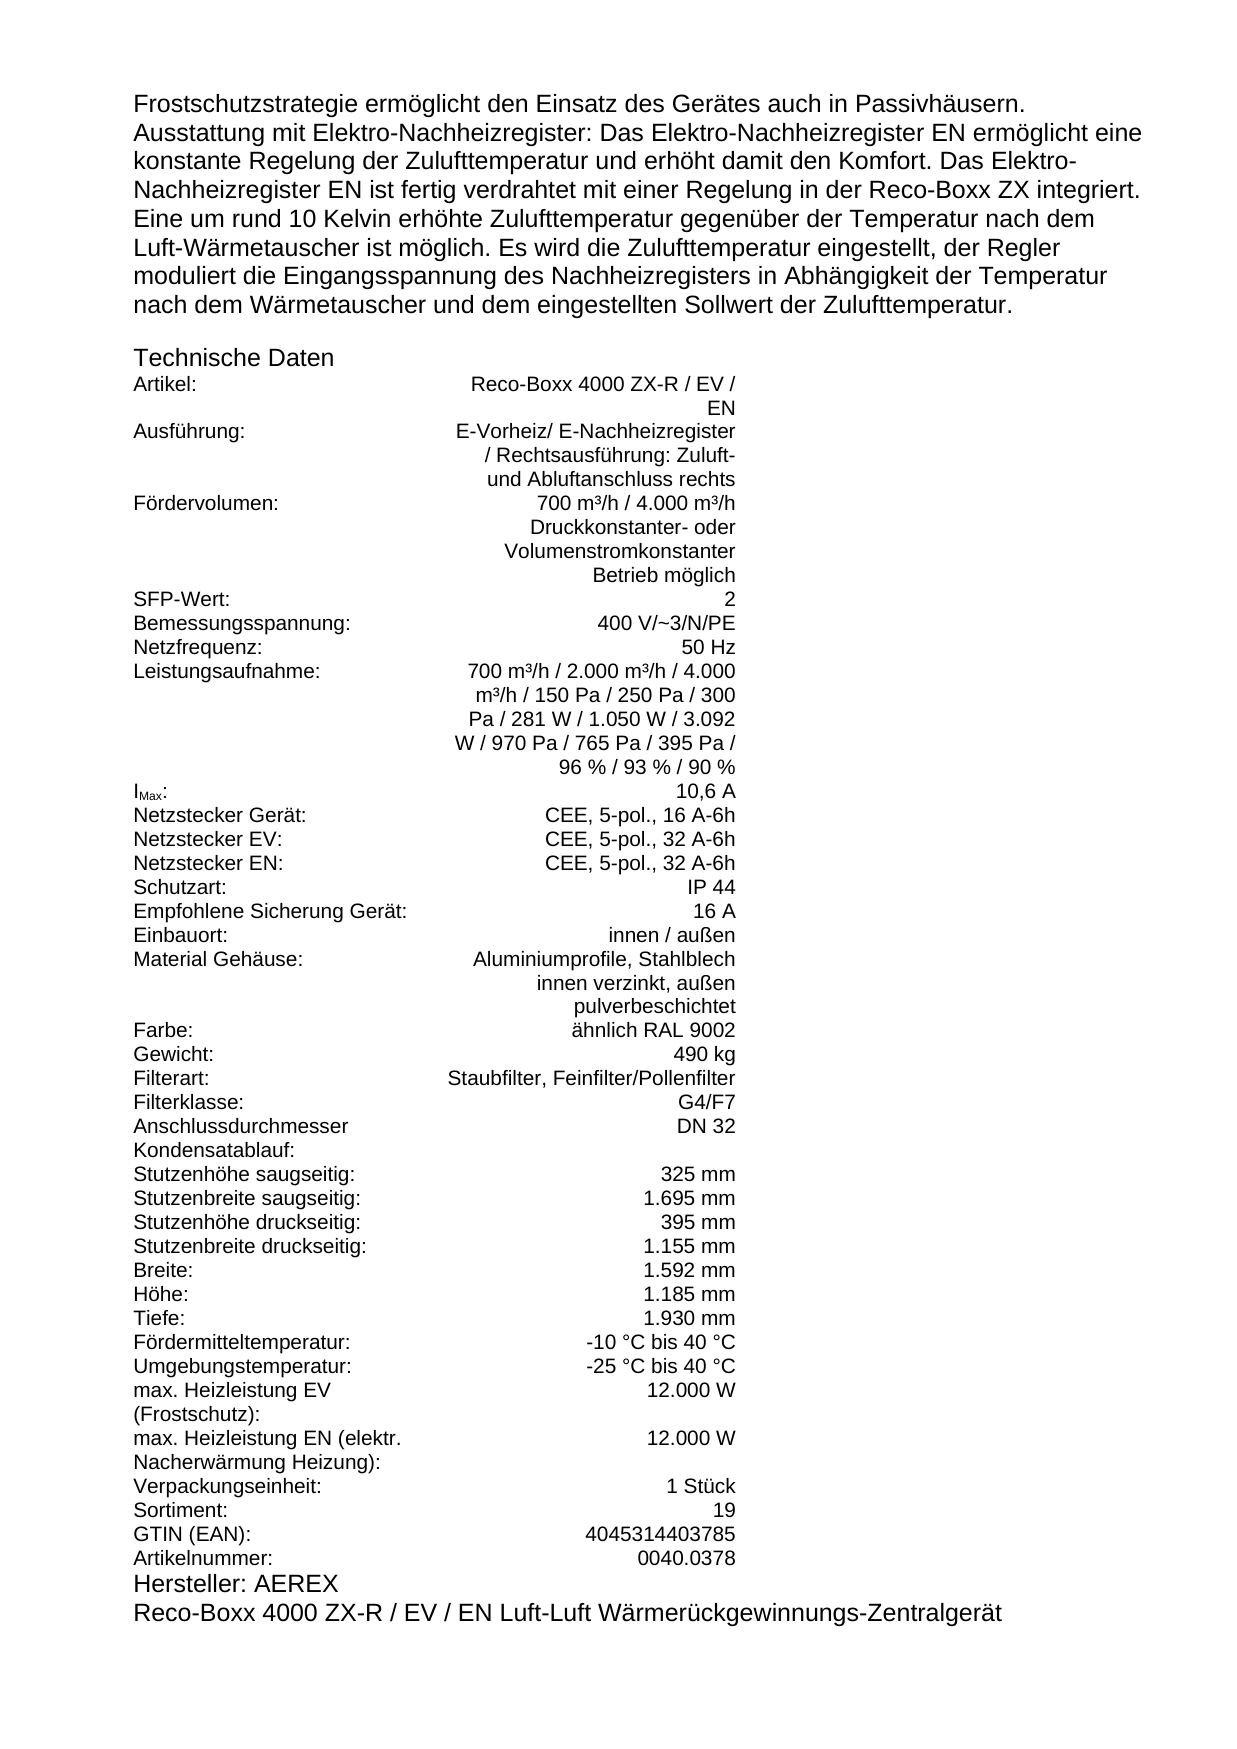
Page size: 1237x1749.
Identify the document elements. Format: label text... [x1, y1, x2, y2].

table_cell IMax: [122, 779, 434, 803]
table_cell SFP-Wert: [122, 587, 434, 611]
table_cell 1 Stück [434, 1474, 747, 1497]
table_cell Bemessungsspannung: [122, 611, 434, 635]
table_header Artikel: [122, 371, 434, 419]
table_header Reco-Boxx 4000 ZX-R / EV / EN [434, 371, 747, 419]
table_cell 490 kg [434, 1042, 747, 1066]
table_cell Stutzenhöhe saugseitig: [122, 1162, 434, 1186]
table_cell E-Vorheiz/ E-Nachheizregister / Rechtsausführung: Zuluft- und Abluftanschluss rechts [434, 419, 747, 491]
table_cell -10 °C bis 40 °C [434, 1330, 747, 1354]
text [133, 89, 1148, 117]
table_cell 19 [434, 1498, 747, 1521]
table_cell Breite: [122, 1258, 434, 1282]
text Technische Daten [133, 343, 1148, 371]
table_cell Netzstecker Gerät: [122, 803, 434, 827]
table_cell innen / außen [434, 923, 747, 946]
table_cell CEE, 5-pol., 32 A-6h [434, 851, 747, 874]
table_cell Verpackungseinheit: [122, 1474, 434, 1497]
table_cell max. Heizleistung EN (elektr. Nacherwärmung Heizung): [122, 1426, 434, 1473]
table_cell Leistungsaufnahme: [122, 659, 434, 779]
table_cell Empfohlene Sicherung Gerät: [122, 899, 434, 922]
table_cell Fördermitteltemperatur: [122, 1330, 434, 1354]
table_cell 400 V/~3/N/PE [434, 611, 747, 635]
table_cell Stutzenbreite saugseitig: [122, 1186, 434, 1210]
table_cell 1.185 mm [434, 1282, 747, 1306]
table_cell Netzfrequenz: [122, 635, 434, 659]
table_cell Tiefe: [122, 1306, 434, 1330]
table_cell 395 mm [434, 1210, 747, 1234]
table_cell Netzstecker EN: [122, 851, 434, 874]
table_cell 325 mm [434, 1162, 747, 1186]
table_cell Gewicht: [122, 1042, 434, 1066]
text Hersteller: AEREX [133, 1569, 1148, 1598]
table_cell G4/F7 [434, 1090, 747, 1114]
table_cell 700 m³/h / 4.000 m³/h Druckkonstanter- oder Volumenstromkonstanter Betrieb möglich [434, 491, 747, 587]
table_cell ähnlich RAL 9002 [434, 1018, 747, 1042]
table_cell 4045314403785 [434, 1521, 747, 1545]
table_cell Filterklasse: [122, 1090, 434, 1114]
table_cell 12.000 W [434, 1378, 747, 1426]
table_cell Einbauort: [122, 923, 434, 946]
table_cell 1.155 mm [434, 1234, 747, 1258]
table_cell IP 44 [434, 875, 747, 898]
table_cell CEE, 5-pol., 16 A-6h [434, 803, 747, 827]
table_cell Filterart: [122, 1066, 434, 1090]
table_cell Anschlussdurchmesser Kondensatablauf: [122, 1114, 434, 1162]
table_cell 1.930 mm [434, 1306, 747, 1330]
table_cell Artikelnummer: [122, 1545, 434, 1569]
table_cell Netzstecker EV: [122, 827, 434, 851]
table_cell DN 32 [434, 1114, 747, 1162]
table_cell -25 °C bis 40 °C [434, 1354, 747, 1378]
table_cell CEE, 5-pol., 32 A-6h [434, 827, 747, 851]
table_cell 2 [434, 587, 747, 611]
table_cell Höhe: [122, 1282, 434, 1306]
table_cell Fördervolumen: [122, 491, 434, 587]
table_cell 1.695 mm [434, 1186, 747, 1210]
table_cell 700 m³/h / 2.000 m³/h / 4.000 m³/h / 150 Pa / 250 Pa / 300 Pa / 281 W / 1.050 W / 3.092 W / 970 Pa / 765 Pa / 395 Pa / 96 % / 93 % / 90 % [434, 659, 747, 779]
table_cell Material Gehäuse: [122, 946, 434, 1018]
table_cell Stutzenbreite druckseitig: [122, 1234, 434, 1258]
table_cell Farbe: [122, 1018, 434, 1042]
table_cell Ausführung: [122, 419, 434, 491]
table_cell Umgebungstemperatur: [122, 1354, 434, 1378]
table_cell Aluminiumprofile, Stahlblech innen verzinkt, außen pulverbeschichtet [434, 946, 747, 1018]
table_cell 12.000 W [434, 1426, 747, 1473]
text Ausstattung mit Elektro-Nachheizregister: Das Elektro-Nachheizregister EN ermöglicht eine konstante Regelung der Zulufttemperatur und erhöht damit den Komfort. Das Elektro-Nachheizregister EN ist fertig verdrahtet mit einer Regelung in der Reco-Boxx ZX integriert. Eine um rund 10 Kelvin erhöhte Zulufttemperatur gegenüber der Temperatur nach dem Luft-Wärmetauscher ist möglich. Es wird die Zulufttemperatur eingestellt, der Regler moduliert die Eingangsspannung des Nachheizregisters in Abhängigkeit der Temperatur nach dem Wärmetauscher und dem eingestellten Sollwert der Zulufttemperatur. [133, 117, 1148, 319]
table_cell Stutzenhöhe druckseitig: [122, 1210, 434, 1234]
table_cell 16 A [434, 899, 747, 922]
table_cell 1.592 mm [434, 1258, 747, 1282]
table_cell 50 Hz [434, 635, 747, 659]
text Reco-Boxx 4000 ZX-R / EV / EN Luft-Luft Wärmerückgewinnungs-Zentralgerät [133, 1598, 1148, 1627]
table_cell Sortiment: [122, 1498, 434, 1521]
table_cell Schutzart: [122, 875, 434, 898]
table_cell Staubfilter, Feinfilter/Pollenfilter [434, 1066, 747, 1090]
table_cell max. Heizleistung EV (Frostschutz): [122, 1378, 434, 1426]
table_cell GTIN (EAN): [122, 1521, 434, 1545]
table_cell 10,6 A [434, 779, 747, 803]
table_cell 0040.0378 [434, 1545, 747, 1569]
